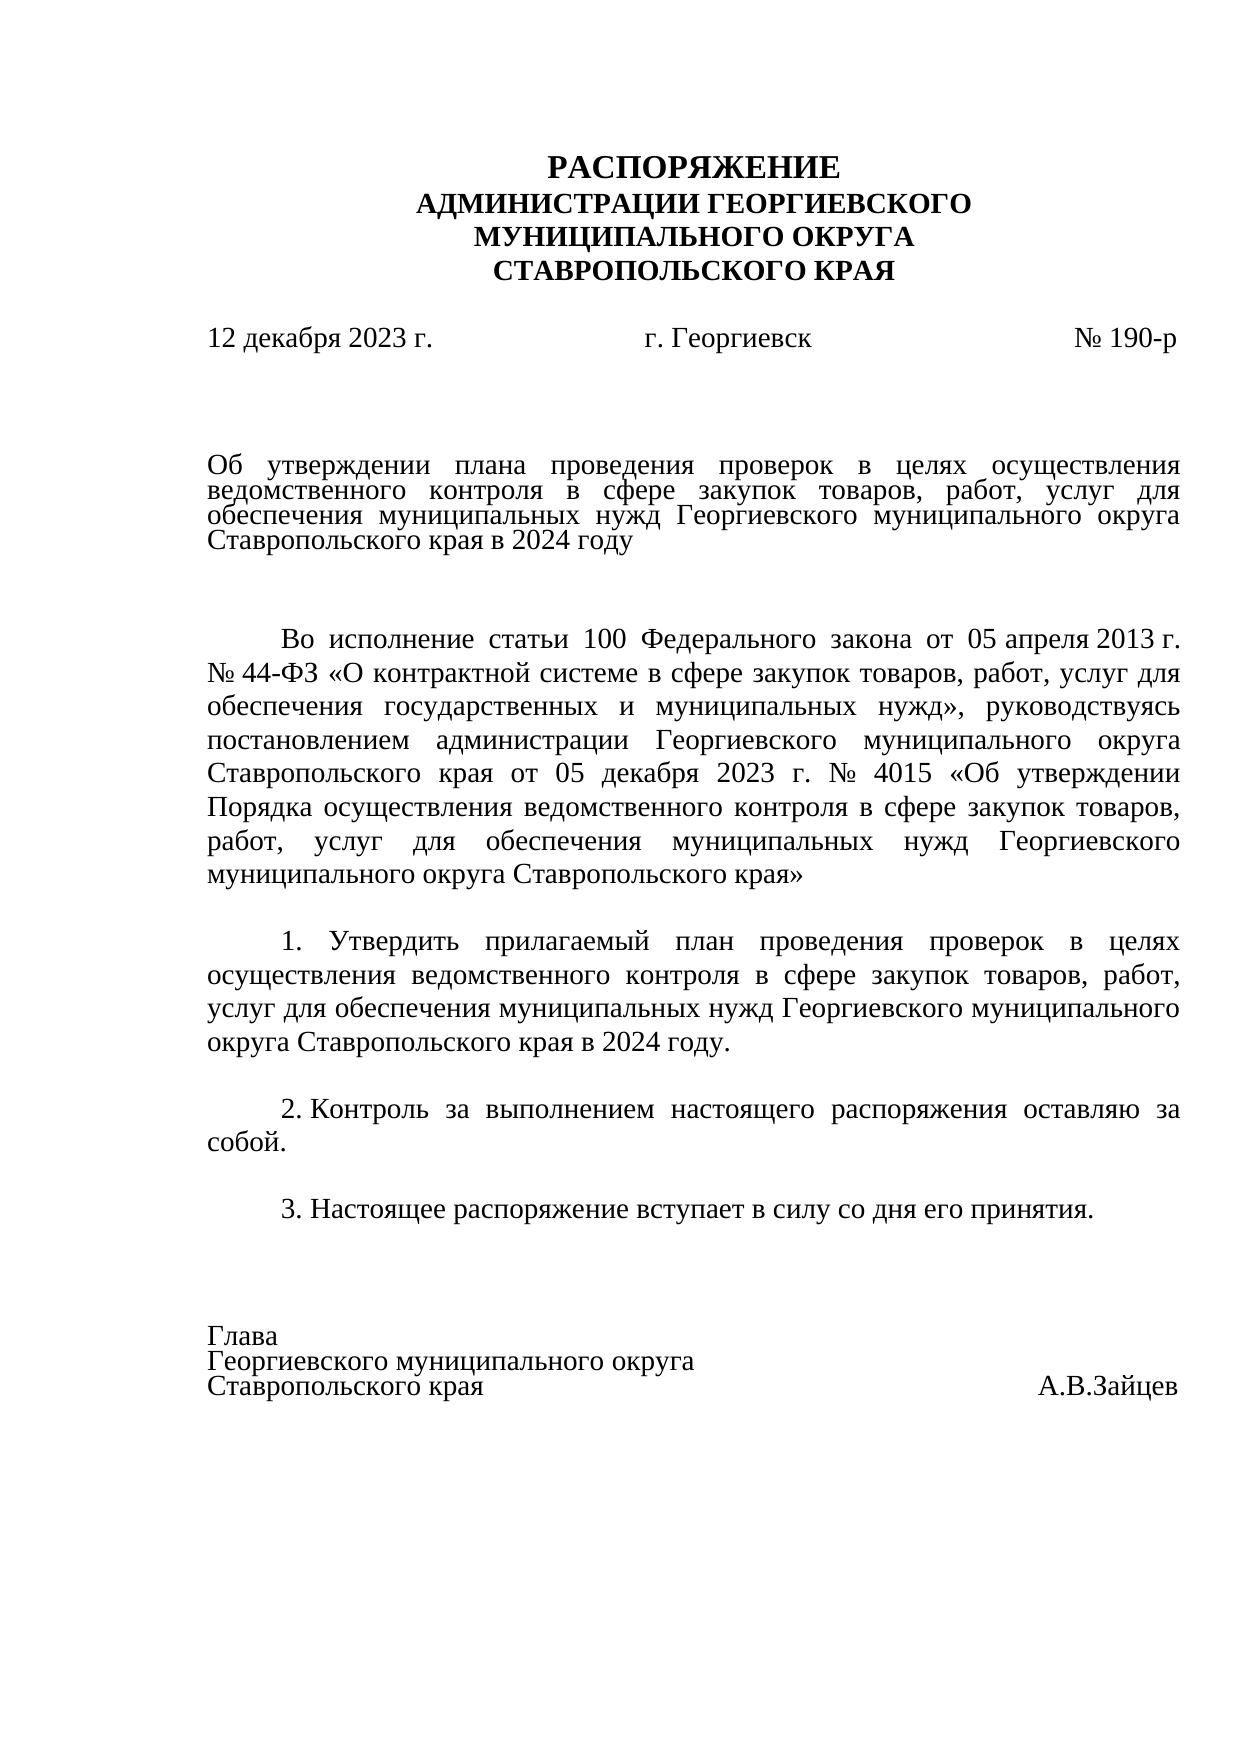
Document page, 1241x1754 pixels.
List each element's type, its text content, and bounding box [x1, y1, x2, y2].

text СТАВРОПОЛЬСКОГО КРАЯ [207, 253, 1181, 287]
text 1. Утвердить прилагаемый план проведения проверок в целях осуществления ведомственного контроля в сфере закупок товаров, работ, услуг для обеспечения муниципальных нужд Георгиевского муниципального округа Ставропольского края в 2024 году. [207, 923, 1181, 1057]
text Ставропольского края А.В.Зайцев [207, 1376, 1181, 1401]
text МУНИЦИПАЛЬНОГО ОКРУГА [207, 219, 1181, 253]
text РАСПОРЯЖЕНИЕ [207, 148, 1181, 186]
text Во исполнение статьи 100 Федерального закона от 05 апреля 2013 г. № 44-ФЗ «О контрактной системе в сфере закупок товаров, работ, услуг для обеспечения государственных и муниципальных нужд», руководствуясь постановлением администрации Георгиевского муниципального округа Ставропольского края от 05 декабря 2023 г. № 4015 «Об утверждении Порядка осуществления ведомственного контроля в сфере закупок товаров, работ, услуг для обеспечения муниципальных нужд Георгиевского муниципального округа Ставропольского края» [207, 621, 1181, 890]
text Георгиевского муниципального округа [207, 1351, 1181, 1376]
text Глава [207, 1326, 1181, 1351]
text 3. Настоящее распоряжение вступает в силу со дня его принятия. [207, 1192, 1181, 1225]
text Об утверждении плана проведения проверок в целях осуществления ведомственного контроля в сфере закупок товаров, работ, услуг для обеспечения муниципальных нужд Георгиевского муниципального округа Ставропольского края в 2024 году [207, 454, 1181, 554]
text 12 декабря 2023 г. г. Георгиевск № 190-р [207, 320, 1181, 354]
text АДМИНИСТРАЦИИ ГЕОРГИЕВСКОГО [207, 186, 1181, 219]
list 2. Контроль за выполнением настоящего распоряжения оставляю за собой. [207, 1091, 1181, 1158]
